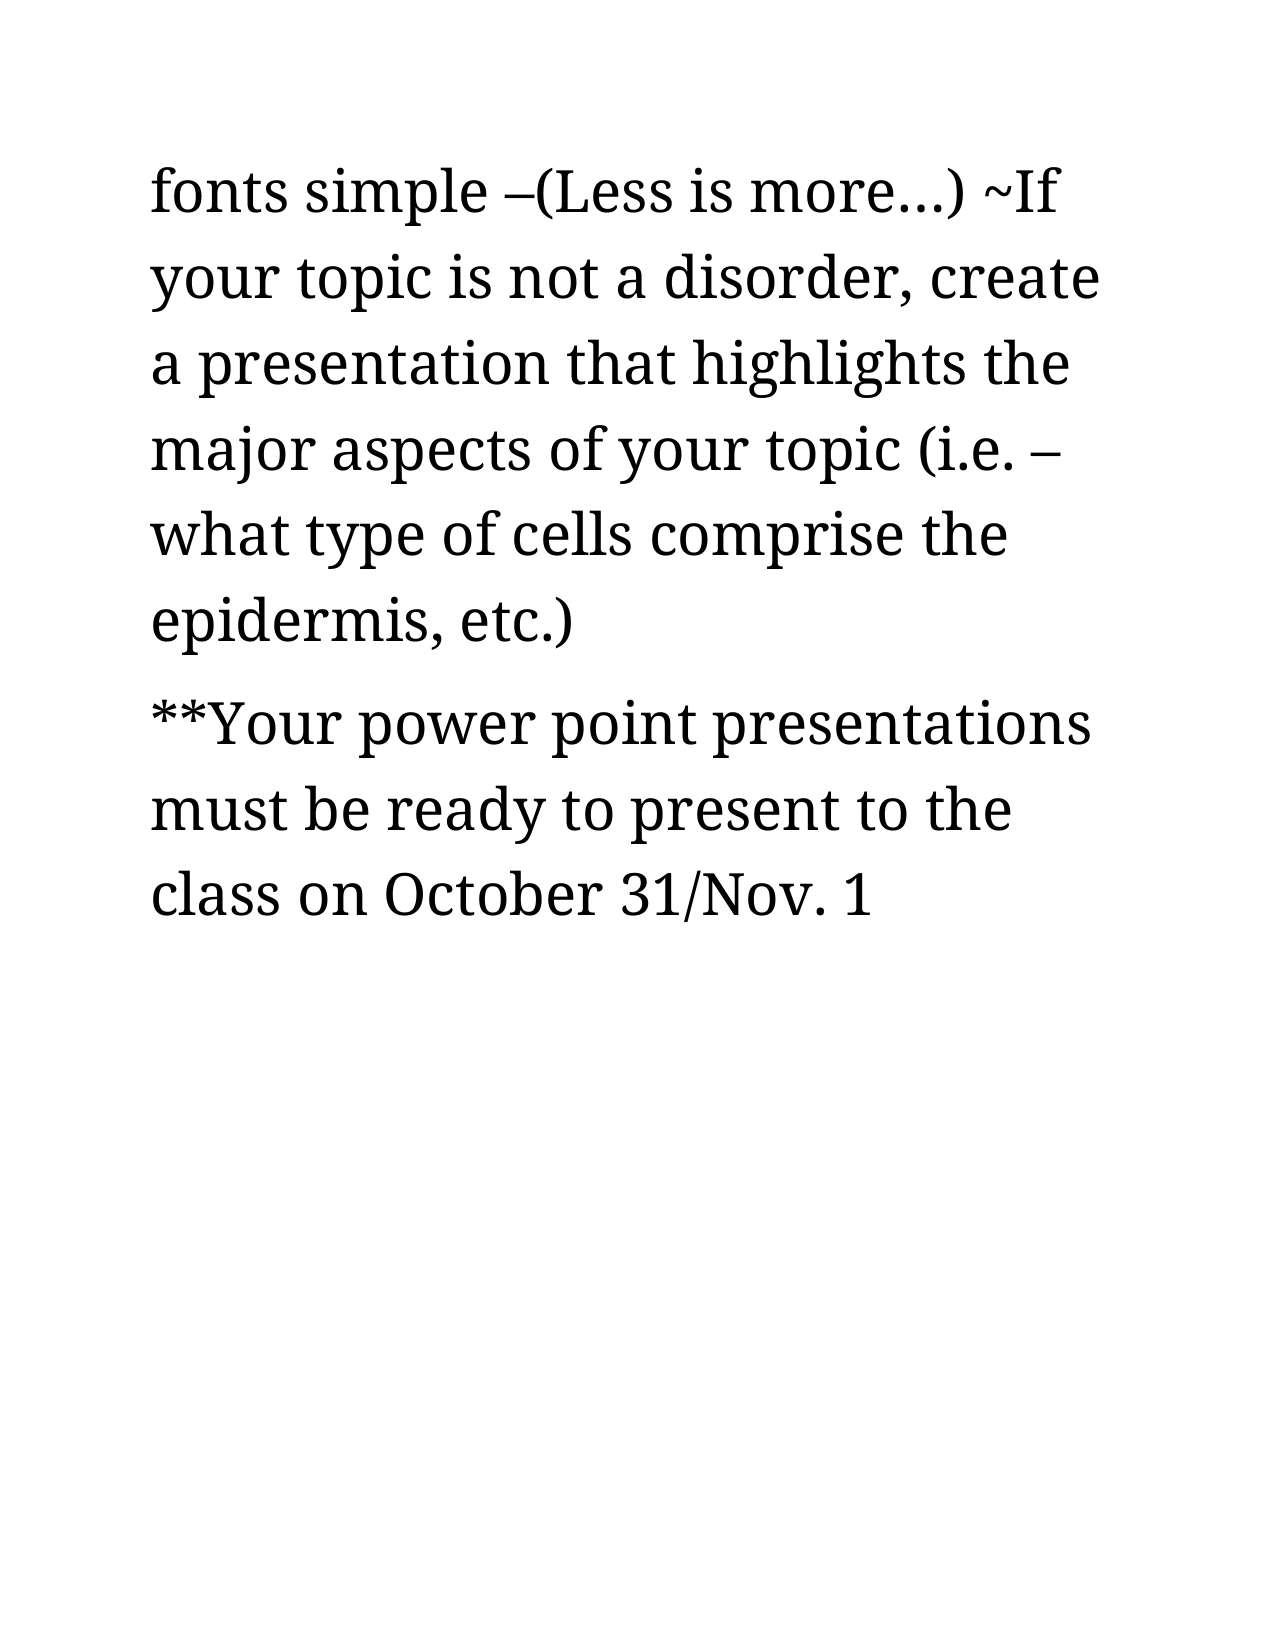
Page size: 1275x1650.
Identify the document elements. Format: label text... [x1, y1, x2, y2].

text **Your power point presentations must be ready to present to the class on October 31/Nov. 1 [150, 682, 1125, 933]
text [150, 150, 1125, 659]
